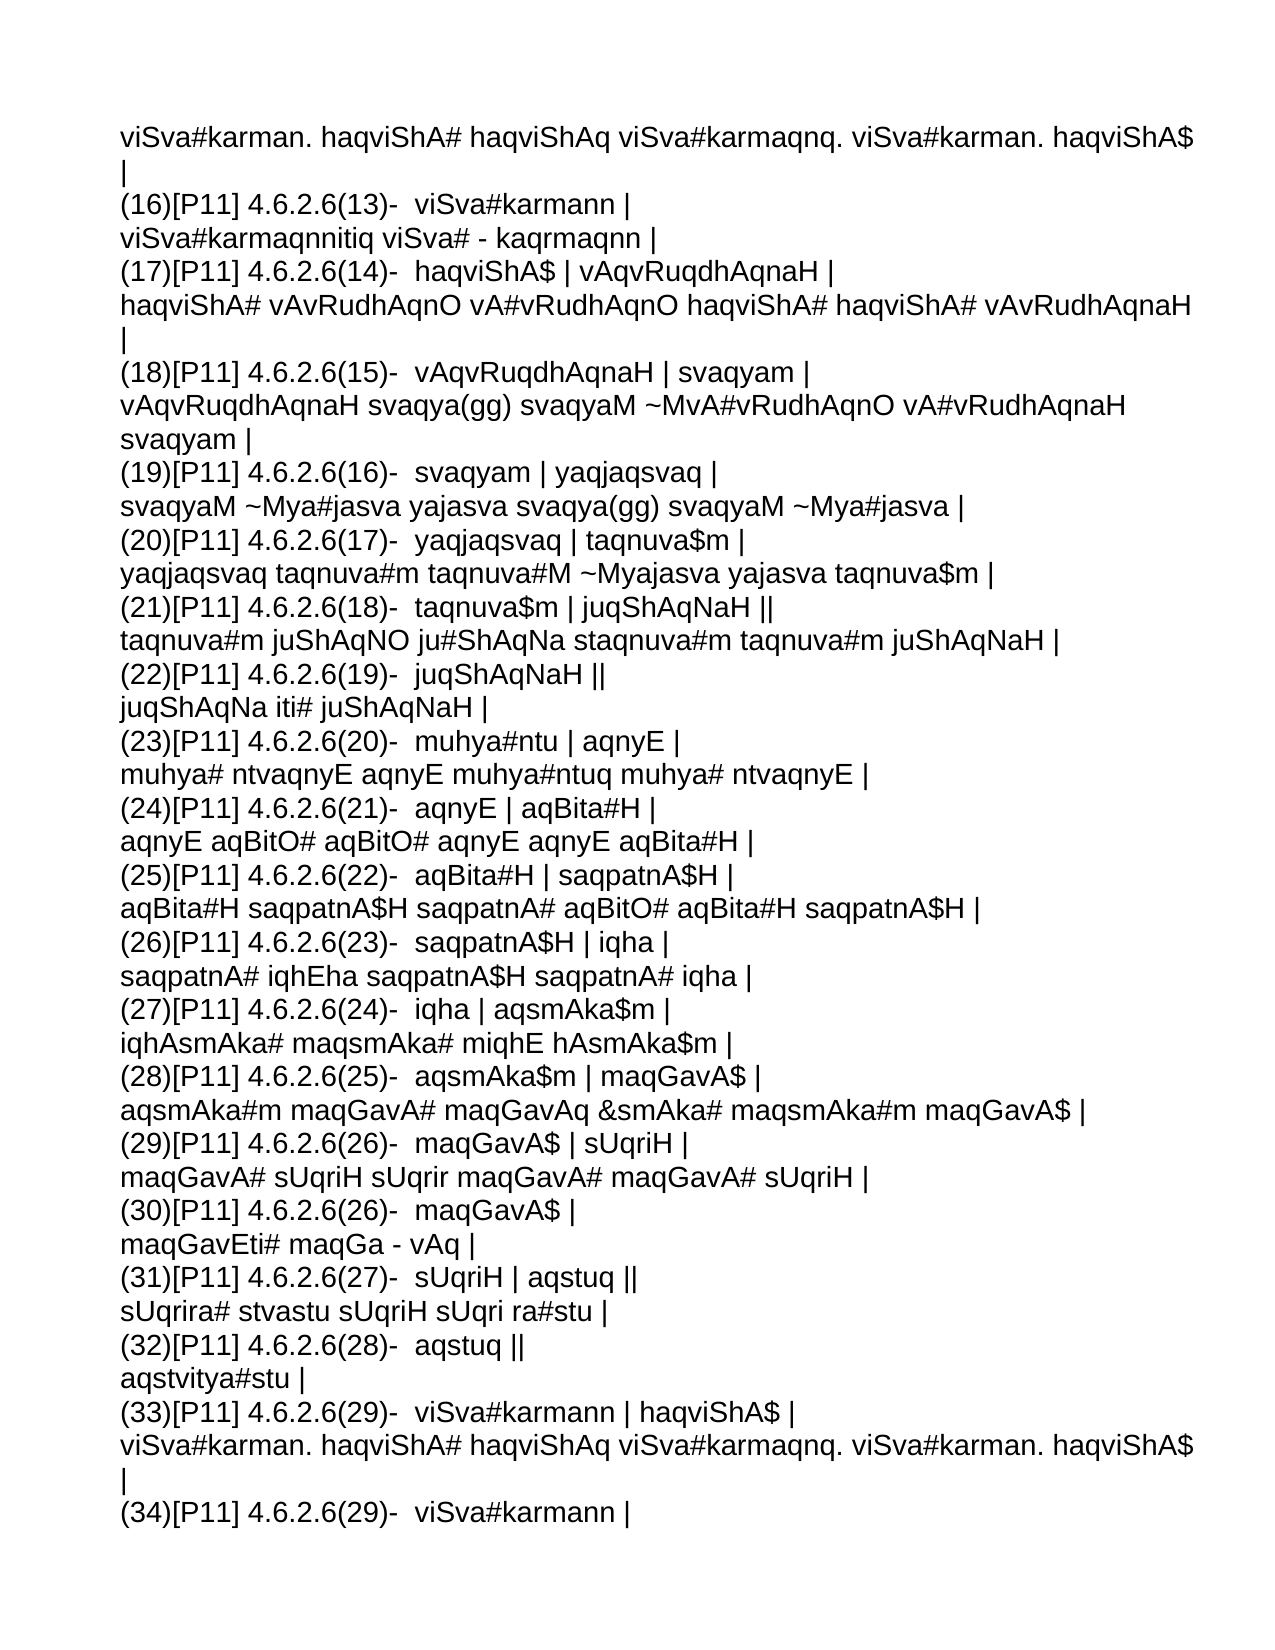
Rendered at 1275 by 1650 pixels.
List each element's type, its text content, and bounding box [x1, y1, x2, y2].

text (17)[P11] 4.6.2.6(14)- haqviShA$ | vAqvRuqdhAqnaH | [120, 254, 1200, 288]
text (34)[P11] 4.6.2.6(29)- viSva#karmann | [120, 1495, 1200, 1529]
text haqviShA# vAvRudhAqnO vA#vRudhAqnO haqviShA# haqviShA# vAvRudhAqnaH | [120, 288, 1200, 355]
text maqGavEti# maqGa - vAq | [120, 1227, 1200, 1260]
text (22)[P11] 4.6.2.6(19)- juqShAqNaH || [120, 657, 1200, 690]
text maqGavA# sUqriH sUqrir maqGavA# maqGavA# sUqriH | [120, 1160, 1200, 1193]
text muhya# ntvaqnyE aqnyE muhya#ntuq muhya# ntvaqnyE | [120, 757, 1200, 791]
text viSva#karman. haqviShA# haqviShAq viSva#karmaqnq. viSva#karman. haqviShA$ | [120, 1428, 1200, 1495]
text (31)[P11] 4.6.2.6(27)- sUqriH | aqstuq || [120, 1260, 1200, 1294]
text taqnuva#m juShAqNO ju#ShAqNa staqnuva#m taqnuva#m juShAqNaH | [120, 623, 1200, 657]
text saqpatnA# iqhEha saqpatnA$H saqpatnA# iqha | [120, 958, 1200, 992]
text (29)[P11] 4.6.2.6(26)- maqGavA$ | sUqriH | [120, 1126, 1200, 1160]
text (32)[P11] 4.6.2.6(28)- aqstuq || [120, 1327, 1200, 1361]
text (26)[P11] 4.6.2.6(23)- saqpatnA$H | iqha | [120, 925, 1200, 958]
text yaqjaqsvaq taqnuva#m taqnuva#M ~Myajasva yajasva taqnuva$m | [120, 556, 1200, 589]
text (16)[P11] 4.6.2.6(13)- viSva#karmann | [120, 187, 1200, 221]
text (19)[P11] 4.6.2.6(16)- svaqyam | yaqjaqsvaq | [120, 455, 1200, 489]
text (33)[P11] 4.6.2.6(29)- viSva#karmann | haqviShA$ | [120, 1394, 1200, 1428]
text (23)[P11] 4.6.2.6(20)- muhya#ntu | aqnyE | [120, 724, 1200, 757]
text (24)[P11] 4.6.2.6(21)- aqnyE | aqBita#H | [120, 791, 1200, 824]
text vAqvRuqdhAqnaH svaqya(gg) svaqyaM ~MvA#vRudhAqnO vA#vRudhAqnaH svaqyam | [120, 388, 1200, 455]
text (28)[P11] 4.6.2.6(25)- aqsmAka$m | maqGavA$ | [120, 1059, 1200, 1093]
text sUqrira# stvastu sUqriH sUqri ra#stu | [120, 1294, 1200, 1327]
text iqhAsmAka# maqsmAka# miqhE hAsmAka$m | [120, 1026, 1200, 1059]
text viSva#karman. haqviShA# haqviShAq viSva#karmaqnq. viSva#karman. haqviShA$ | [120, 120, 1200, 187]
text aqstvitya#stu | [120, 1361, 1200, 1394]
text aqsmAka#m maqGavA# maqGavAq &smAka# maqsmAka#m maqGavA$ | [120, 1093, 1200, 1126]
text (18)[P11] 4.6.2.6(15)- vAqvRuqdhAqnaH | svaqyam | [120, 355, 1200, 388]
text (25)[P11] 4.6.2.6(22)- aqBita#H | saqpatnA$H | [120, 858, 1200, 891]
text juqShAqNa iti# juShAqNaH | [120, 690, 1200, 724]
text (27)[P11] 4.6.2.6(24)- iqha | aqsmAka$m | [120, 992, 1200, 1026]
text (20)[P11] 4.6.2.6(17)- yaqjaqsvaq | taqnuva$m | [120, 522, 1200, 556]
text viSva#karmaqnnitiq viSva# - kaqrmaqnn | [120, 221, 1200, 254]
text aqnyE aqBitO# aqBitO# aqnyE aqnyE aqBita#H | [120, 824, 1200, 858]
text aqBita#H saqpatnA$H saqpatnA# aqBitO# aqBita#H saqpatnA$H | [120, 891, 1200, 925]
text (30)[P11] 4.6.2.6(26)- maqGavA$ | [120, 1193, 1200, 1227]
text svaqyaM ~Mya#jasva yajasva svaqya(gg) svaqyaM ~Mya#jasva | [120, 489, 1200, 522]
text (21)[P11] 4.6.2.6(18)- taqnuva$m | juqShAqNaH || [120, 589, 1200, 623]
